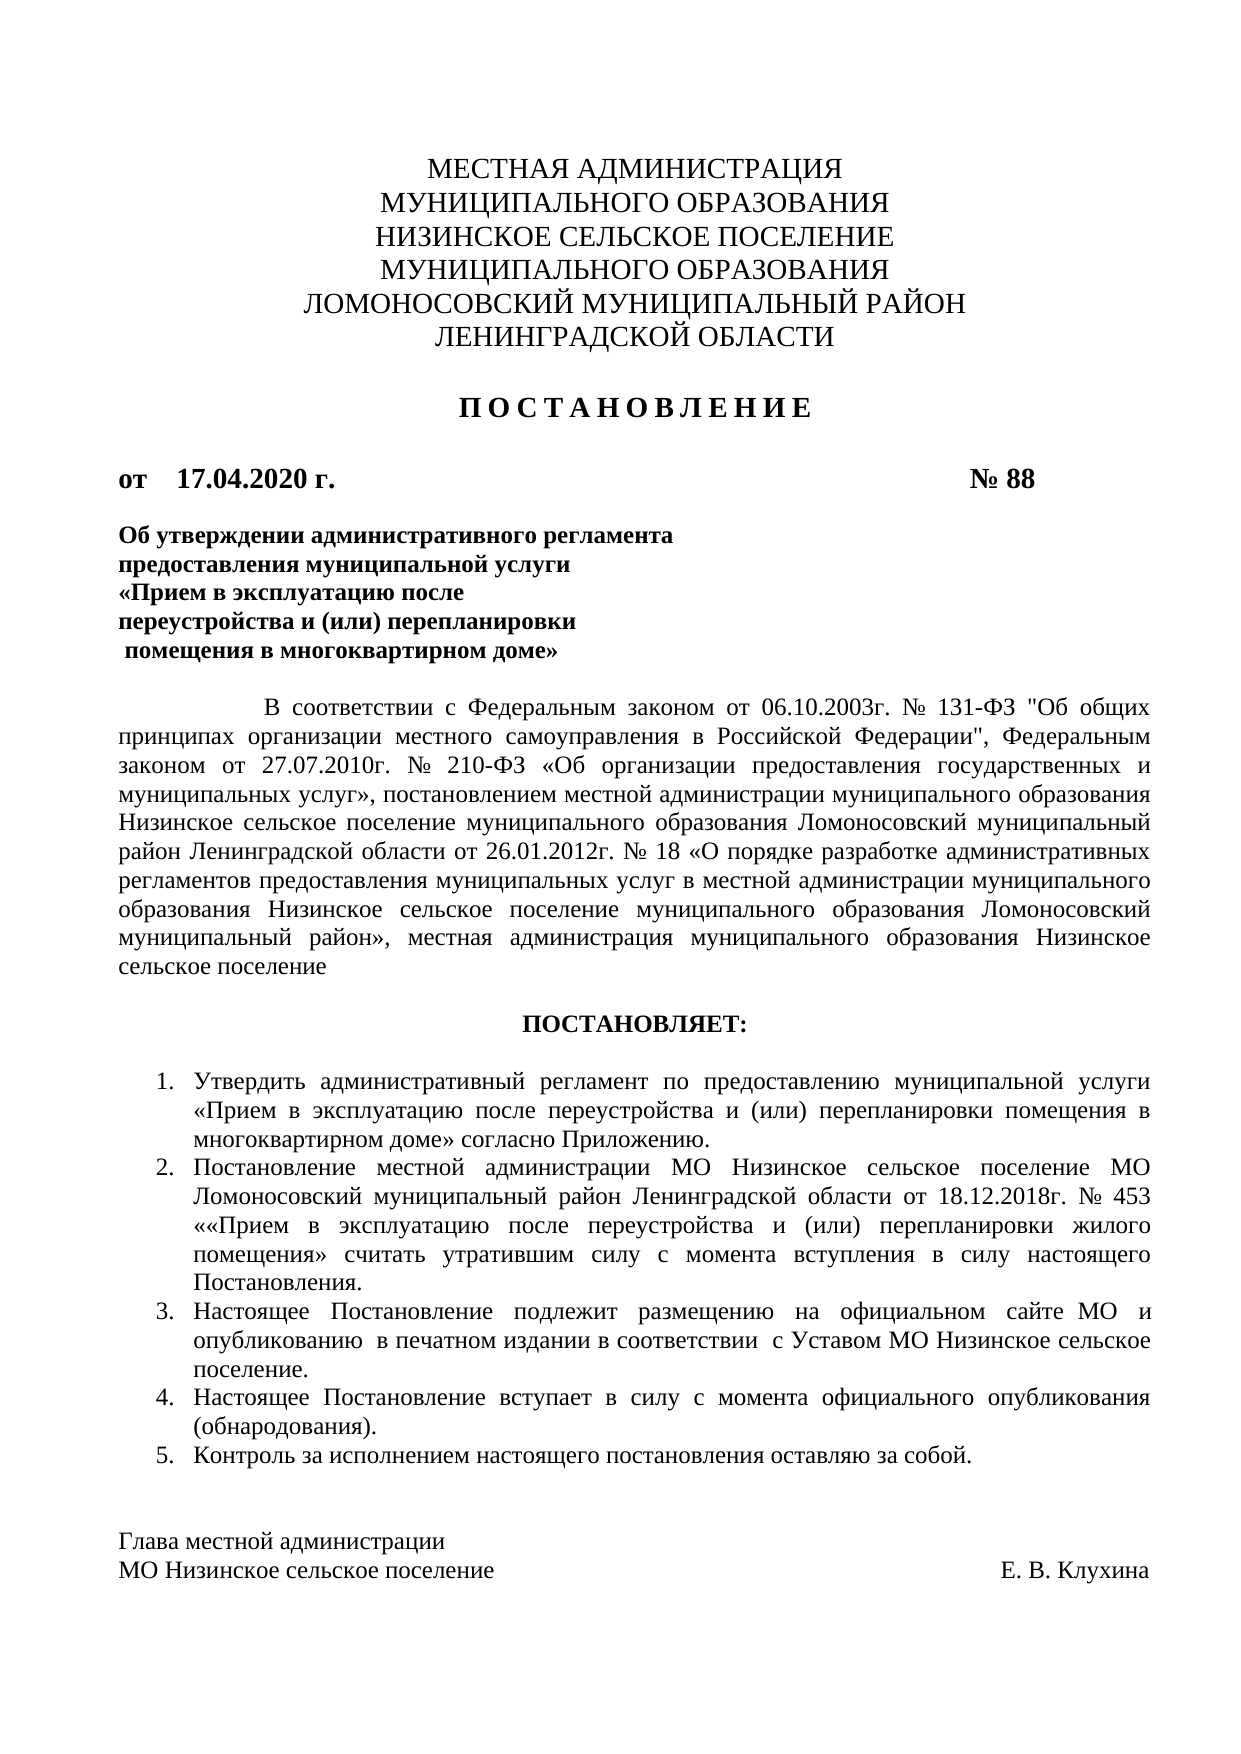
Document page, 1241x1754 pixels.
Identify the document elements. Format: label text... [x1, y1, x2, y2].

text НИЗИНСКОЕ СЕЛЬСКОЕ ПОСЕЛЕНИЕ [118, 219, 1152, 252]
text В соответствии с Федеральным законом от 06.10.2003г. № 131-ФЗ "Об общих принципах организации местного самоуправления в Российской Федерации", Федеральным законом от 27.07.2010г. № 210-ФЗ «Об организации предоставления государственных и муниципальных услуг», постановлением местной администрации муниципального образования Низинское сельское поселение муниципального образования Ломоносовский муниципальный район Ленинградской области от 26.01.2012г. № 18 «О порядке разработке административных регламентов предоставления муниципальных услуг в местной администрации муниципального образования Низинское сельское поселение муниципального образования Ломоносовский муниципальный район», местная администрация муниципального образования Низинское сельское поселение [118, 692, 1152, 980]
list Контроль за исполнением настоящего постановления оставляю за собой. [156, 1440, 1152, 1469]
text ПОСТАНОВЛЕНИЕ [118, 390, 1152, 424]
text МУНИЦИПАЛЬНОГО ОБРАЗОВАНИЯ [118, 252, 1152, 286]
text переустройства и (или) перепланировки [118, 606, 1152, 635]
text от 17.04.2020 г. № 88 [118, 461, 1152, 495]
text предоставления муниципальной услуги [118, 549, 1152, 577]
text ПОСТАНОВЛЯЕТ: [118, 1009, 1152, 1037]
text МУНИЦИПАЛЬНОГО ОБРАЗОВАНИЯ [118, 185, 1152, 219]
list Утвердить административный регламент по предоставлению муниципальной услуги «Прием в эксплуатацию после переустройства и (или) перепланировки помещения в многоквартирном доме» согласно Приложению. [156, 1066, 1152, 1152]
text ЛОМОНОСОВСКИЙ МУНИЦИПАЛЬНЫЙ РАЙОН [118, 286, 1152, 319]
text Глава местной администрации [118, 1526, 1152, 1555]
text «Прием в эксплуатацию после [118, 577, 1152, 606]
list Настоящее Постановление вступает в силу с момента официального опубликования (обнародования). [156, 1382, 1152, 1440]
text Об утверждении административного регламента [118, 520, 1152, 549]
text МО Низинское сельское поселение Е. В. Клухина [118, 1555, 1152, 1584]
text помещения в многоквартирном доме» [118, 635, 1152, 664]
text МЕСТНАЯ АДМИНИСТРАЦИЯ [118, 152, 1152, 185]
list Постановление местной администрации МО Низинское сельское поселение МО Ломоносовский муниципальный район Ленинградской области от 18.12.2018г. № 453 ««Прием в эксплуатацию после переустройства и (или) перепланировки жилого помещения» считать утратившим силу с момента вступления в силу настоящего Постановления. [156, 1152, 1152, 1296]
list Настоящее Постановление подлежит размещению на официальном сайте МО и опубликованию в печатном издании в соответствии с Уставом МО Низинское сельское поселение. [156, 1296, 1152, 1382]
text ЛЕНИНГРАДСКОЙ ОБЛАСТИ [118, 319, 1152, 353]
